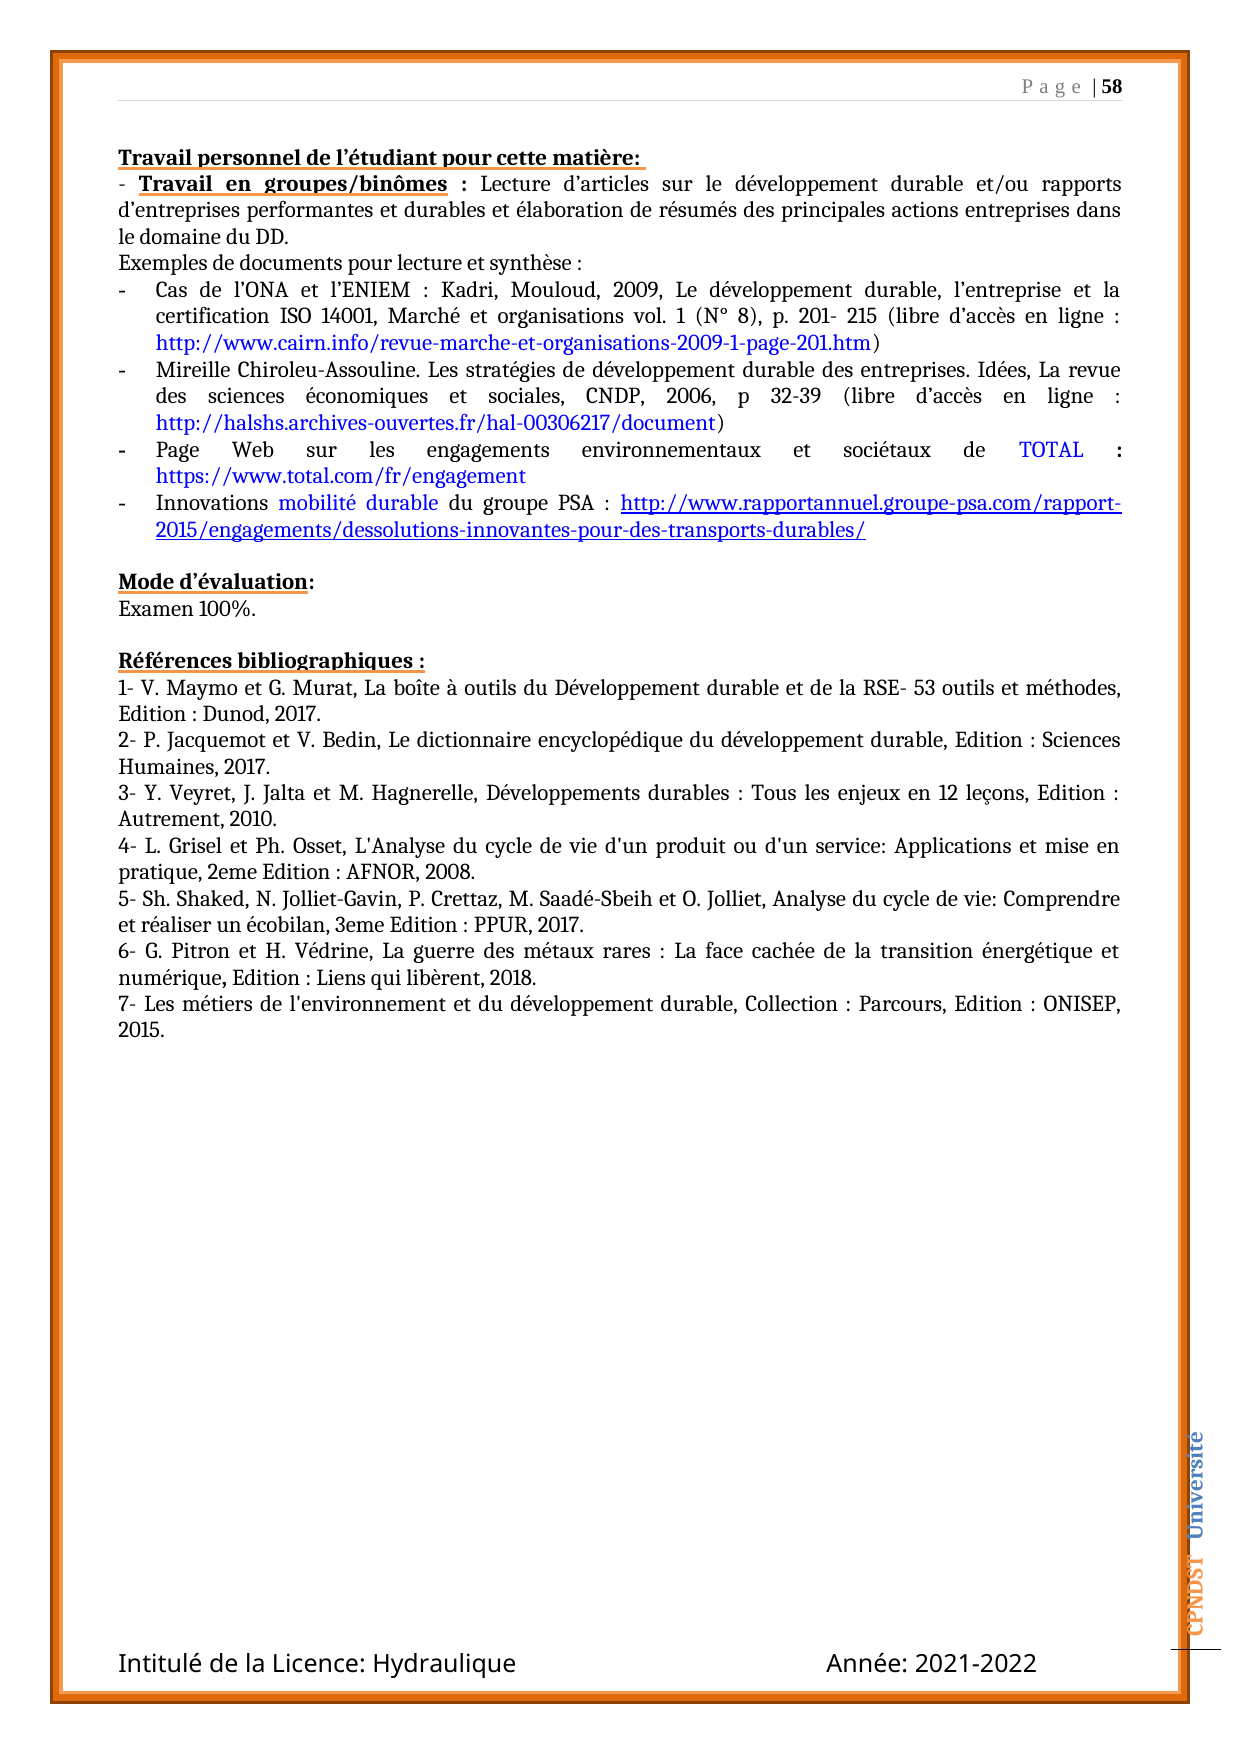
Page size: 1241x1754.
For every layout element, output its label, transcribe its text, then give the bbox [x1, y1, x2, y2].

text 3- Y. Veyret, J. Jalta et M. Hagnerelle, Développements durables : Tous les enjeux en 12 leçons, Edition : Autrement, 2010. [118, 780, 1122, 833]
list Innovations mobilité durable du groupe PSA : http://www.rapportannuel.groupe-psa.com/rapport-2015/engagements/dessolutions-innovantes-pour-des-transports-durables/ [118, 489, 1122, 543]
list Mireille Chiroleu-Assouline. Les stratégies de développement durable des entreprises. Idées, La revue des sciences économiques et sociales, CNDP, 2006, p 32-39 (libre d’accès en ligne : http://halshs.archives-ouvertes.fr/hal-00306217/document) [118, 356, 1122, 436]
text Exemples de documents pour lecture et synthèse : [118, 250, 1122, 276]
list Cas de l’ONA et l’ENIEM : Kadri, Mouloud, 2009, Le développement durable, l’entreprise et la certification ISO 14001, Marché et organisations vol. 1 (N° 8), p. 201- 215 (libre d’accès en ligne : http://www.cairn.info/revue-marche-et-organisations-2009-1-page-201.htm) [118, 276, 1122, 356]
text Mode d’évaluation: [118, 569, 1122, 595]
text - Travail en groupes/binômes : Lecture d’articles sur le développement durable et/ou rapports d’entreprises performantes et durables et élaboration de résumés des principales actions entreprises dans le domaine du DD. [118, 171, 1122, 250]
text 5- Sh. Shaked, N. Jolliet-Gavin, P. Crettaz, M. Saadé-Sbeih et O. Jolliet, Analyse du cycle de vie: Comprendre et réaliser un écobilan, 3eme Edition : PPUR, 2017. [118, 885, 1122, 938]
text Examen 100%. [118, 595, 1122, 622]
text 6- G. Pitron et H. Védrine, La guerre des métaux rares : La face cachée de la transition énergétique et numérique, Edition : Liens qui libèrent, 2018. [118, 938, 1122, 991]
text Travail personnel de l’étudiant pour cette matière: [118, 144, 1122, 171]
text Références bibliographiques : [118, 648, 1122, 674]
list Page Web sur les engagements environnementaux et sociétaux de TOTAL : https://www.total.com/fr/engagement [118, 436, 1122, 489]
text 2- P. Jacquemot et V. Bedin, Le dictionnaire encyclopédique du développement durable, Edition : Sciences Humaines, 2017. [118, 727, 1122, 780]
text 1- V. Maymo et G. Murat, La boîte à outils du Développement durable et de la RSE- 53 outils et méthodes, Edition : Dunod, 2017. [118, 674, 1122, 727]
text 7- Les métiers de l'environnement et du développement durable, Collection : Parcours, Edition : ONISEP, 2015. [118, 991, 1122, 1043]
text 4- L. Grisel et Ph. Osset, L'Analyse du cycle de vie d'un produit ou d'un service: Applications et mise en pratique, 2eme Edition : AFNOR, 2008. [118, 833, 1122, 885]
